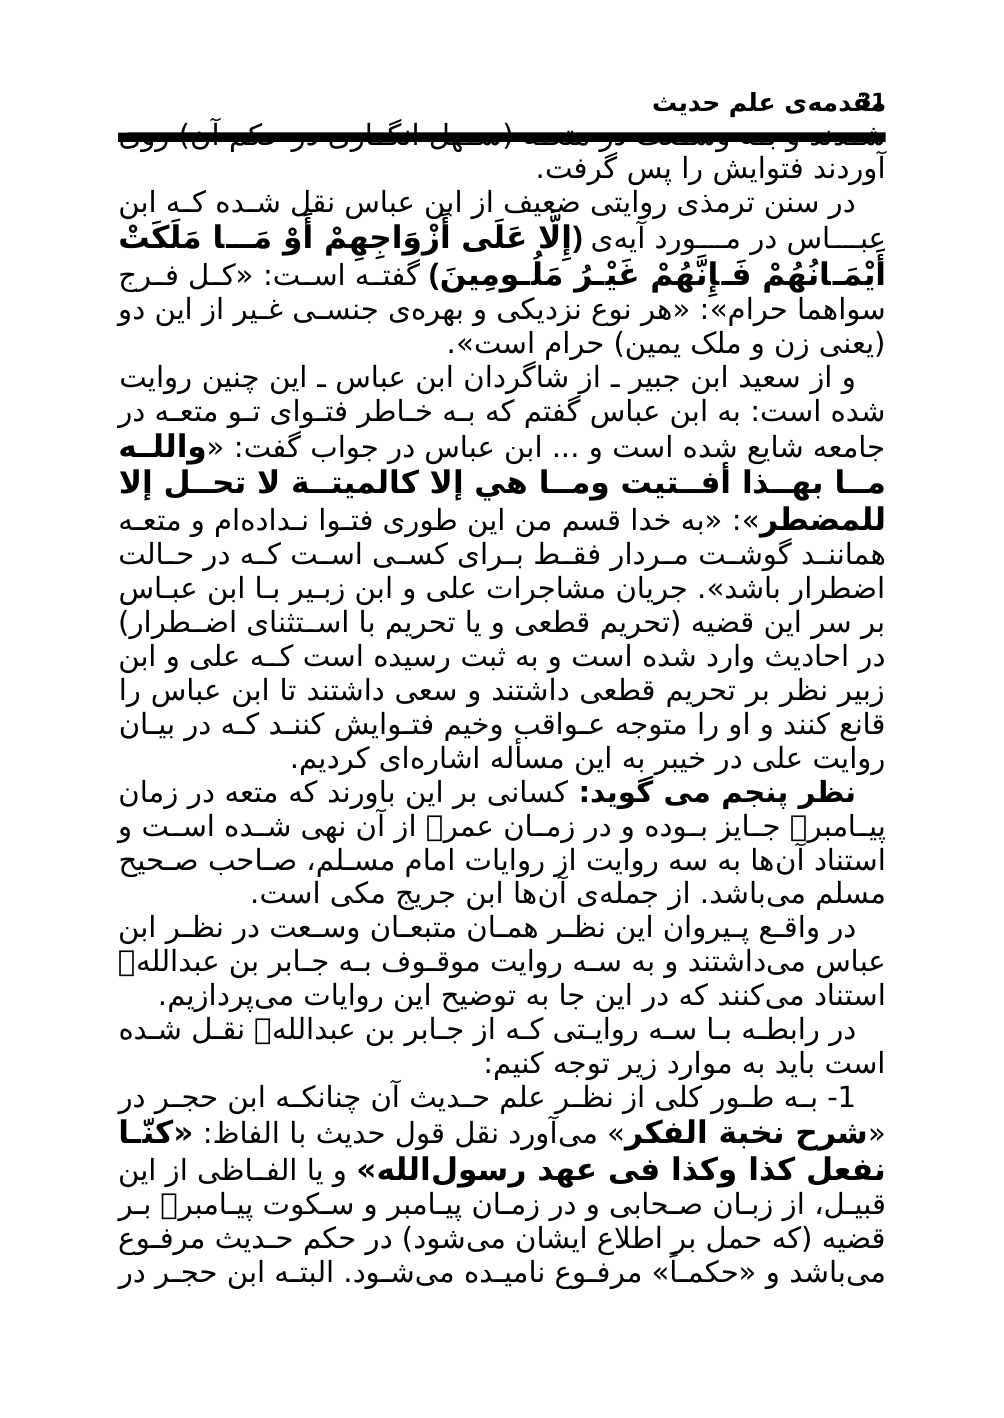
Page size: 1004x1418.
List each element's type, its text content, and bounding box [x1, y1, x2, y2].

text در رابطه با سه روایتی که از جابر بن عبدالله نقل شده است باید به موارد زیر توجه کنیم: [118, 1013, 886, 1081]
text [118, 118, 886, 186]
text نظر پنجم می گوید: کسانی بر این باورند که متعه در زمان پیامبر جایز بوده و در زمان عمر از آن نهی شده است و استناد آن‌ها به سه روایت از روایات امام مسلم، صاحب صحیح مسلم می‌باشد. از جمله‌ی آن‌ها ابن جریج مکی است. [118, 775, 886, 911]
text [118, 1081, 886, 1289]
text در واقع پیروان این نظر همان متبعان وسعت در نظر ابن عباس می‌داشتند و به سه روایت موقوف به جابر بن عبدالله استناد می‌کنند که در این جا به توضیح این روایات می‌پردازیم. [118, 911, 886, 1013]
text و از سعید ابن جبیر ـ از شاگردان ابن عباس ـ این چنین روایت شده است: به ابن عباس گفتم که به خاطر فتوای تو متعه در جامعه شایع شده است و ... ابن عباس در جواب گفت: «والله ما بهذا أفتیت وما هي إلا کالمیتة لا تحل إلا للمضطر»: «به خدا قسم من این طوری فتوا نداده‌ام و متعه همانند گوشت مردار فقط برای کسی است که در حالت اضطرار باشد». جریان مشاجرات علی و ابن زبیر با ابن عباس بر سر این قضیه (تحریم قطعی و یا تحریم با استثنای اضطرار) در احادیث وارد شده است و به ثبت رسیده است که علی و ابن زبیر نظر بر تحریم قطعی داشتند و سعی داشتند تا ابن عباس را قانع کنند و او را متوجه عواقب وخیم فتوایش کنند که در بیان روایت علی در خیبر به این مسأله اشاره‌ای کردیم. [118, 360, 886, 775]
text در سنن ترمذی روایتی ضعیف از ابن عباس نقل شده که ابن عباس در مورد آیه‌ی ﴿إِلَّا عَلَى أَزْوَاجِهِمْ أَوْ مَا مَلَكَتْ أَيْمَانُهُمْ فَإِنَّهُمْ غَيْرُ مَلُومِينَ﴾ گفته است: «کل فرج سواهما حرام»: «هر نوع نزدیکی و بهره‌ی جنسی غیر از این دو (یعنی زن و ملک یمین) حرام است». [118, 186, 886, 360]
